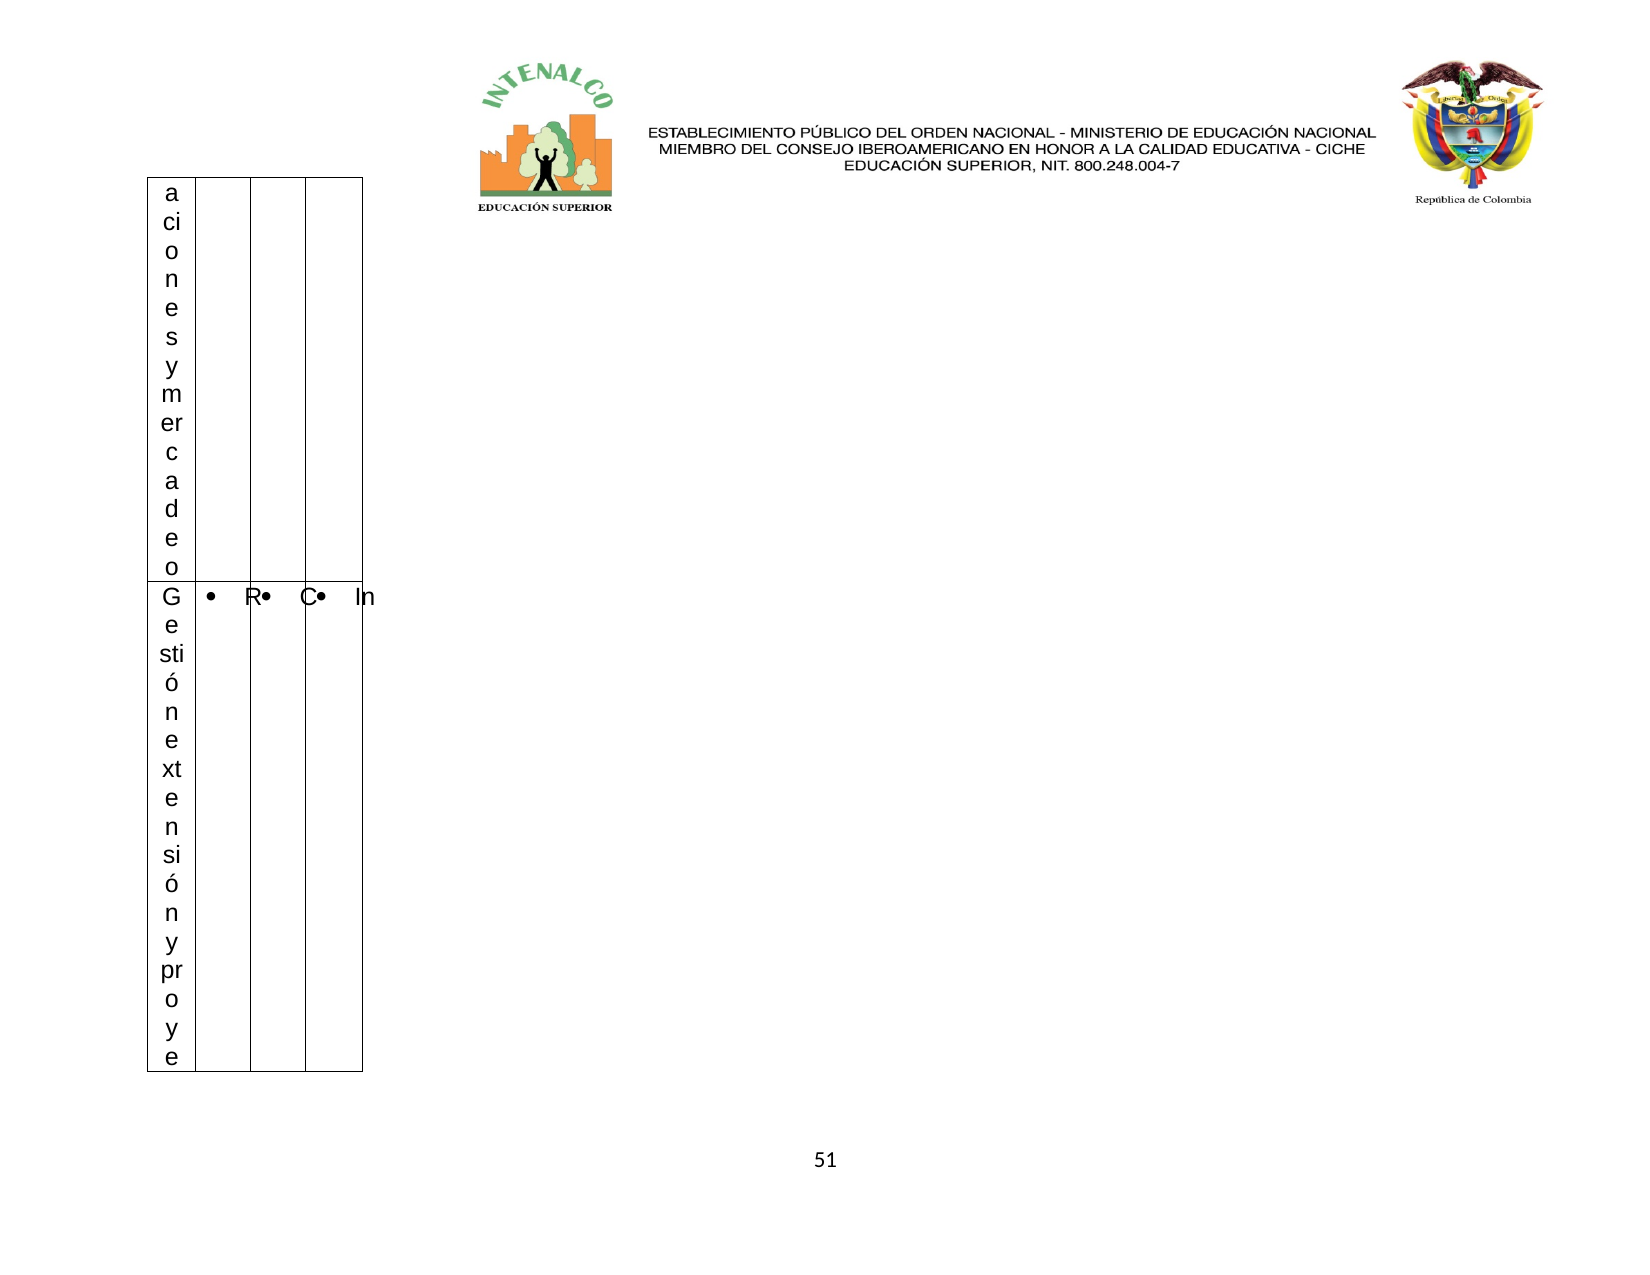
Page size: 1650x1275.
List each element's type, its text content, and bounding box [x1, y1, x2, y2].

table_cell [148, 178, 195, 581]
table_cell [148, 582, 195, 1071]
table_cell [196, 582, 250, 1071]
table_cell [251, 178, 305, 581]
table_cell Control Interno [251, 582, 305, 1071]
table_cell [306, 178, 362, 581]
picture [381, 30, 1632, 243]
table_cell Informes de gestión [306, 582, 362, 1071]
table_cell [196, 178, 250, 581]
